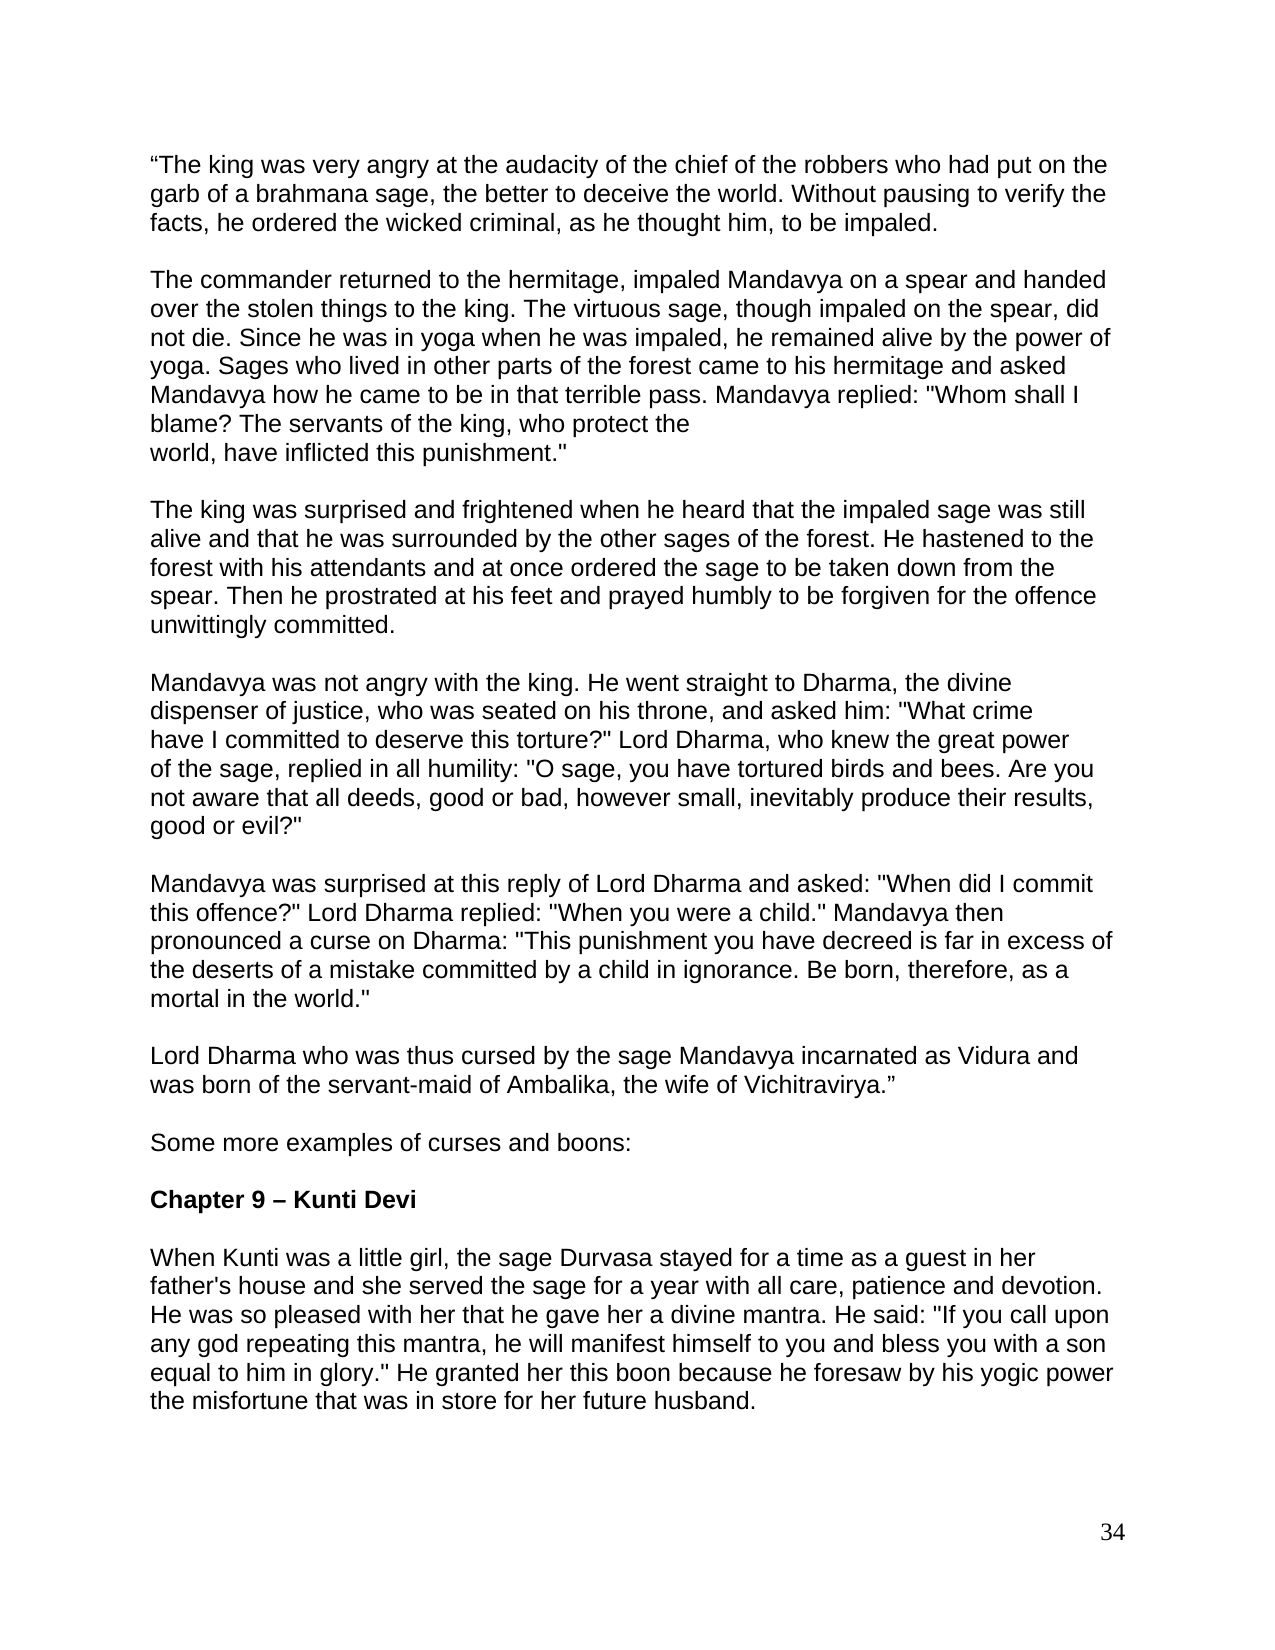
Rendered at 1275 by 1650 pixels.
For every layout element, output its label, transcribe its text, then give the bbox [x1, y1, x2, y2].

text Mandavya was not angry with the king. He went straight to Dharma, the divine [150, 667, 1125, 696]
text dispenser of justice, who was seated on his throne, and asked him: "What crime [150, 696, 1125, 725]
text When Kunti was a little girl, the sage Durvasa stayed for a time as a guest in her [150, 1242, 1125, 1271]
text “The king was very angry at the audacity of the chief of the robbers who had put on the garb of a brahmana sage, the better to deceive the world. Without pausing to verify the facts, he ordered the wicked criminal, as he thought him, to be impaled. [150, 150, 1125, 236]
text was born of the servant-maid of Ambalika, the wife of Vichitravirya.” [150, 1070, 1125, 1099]
text The commander returned to the hermitage, impaled Mandavya on a spear and handed over the stolen things to the king. The virtuous sage, though impaled on the spear, did not die. Since he was in yoga when he was impaled, he remained alive by the power of yoga. Sages who lived in other parts of the forest came to his hermitage and asked Mandavya how he came to be in that terrible pass. Mandavya replied: "Whom shall I blame? The servants of the king, who protect the [150, 265, 1125, 437]
text Chapter 9 – Kunti Devi [150, 1185, 1125, 1214]
text Mandavya was surprised at this reply of Lord Dharma and asked: "When did I commit this offence?" Lord Dharma replied: "When you were a child." Mandavya then pronounced a curse on Dharma: "This punishment you have decreed is far in excess of the deserts of a mistake committed by a child in ignorance. Be born, therefore, as a mortal in the world." [150, 869, 1125, 1012]
text of the sage, replied in all humility: "O sage, you have tortured birds and bees. Are you not aware that all deeds, good or bad, however small, inevitably produce their results, good or evil?" [150, 754, 1125, 840]
text The king was surprised and frightened when he heard that the impaled sage was still alive and that he was surrounded by the other sages of the forest. He hastened to the forest with his attendants and at once ordered the sage to be taken down from the spear. Then he prostrated at his feet and prayed humbly to be forgiven for the offence unwittingly committed. [150, 495, 1125, 639]
text father's house and she served the sage for a year with all care, patience and devotion. He was so pleased with her that he gave her a divine mantra. He said: "If you call upon any god repeating this mantra, he will manifest himself to you and bless you with a son equal to him in glory." He granted her this boon because he foresaw by his yogic power the misfortune that was in store for her future husband. [150, 1271, 1125, 1415]
text have I committed to deserve this torture?" Lord Dharma, who knew the great power [150, 725, 1125, 754]
text Lord Dharma who was thus cursed by the sage Mandavya incarnated as Vidura and [150, 1041, 1125, 1070]
text world, have inflicted this punishment." [150, 437, 1125, 466]
text Some more examples of curses and boons: [150, 1127, 1125, 1156]
